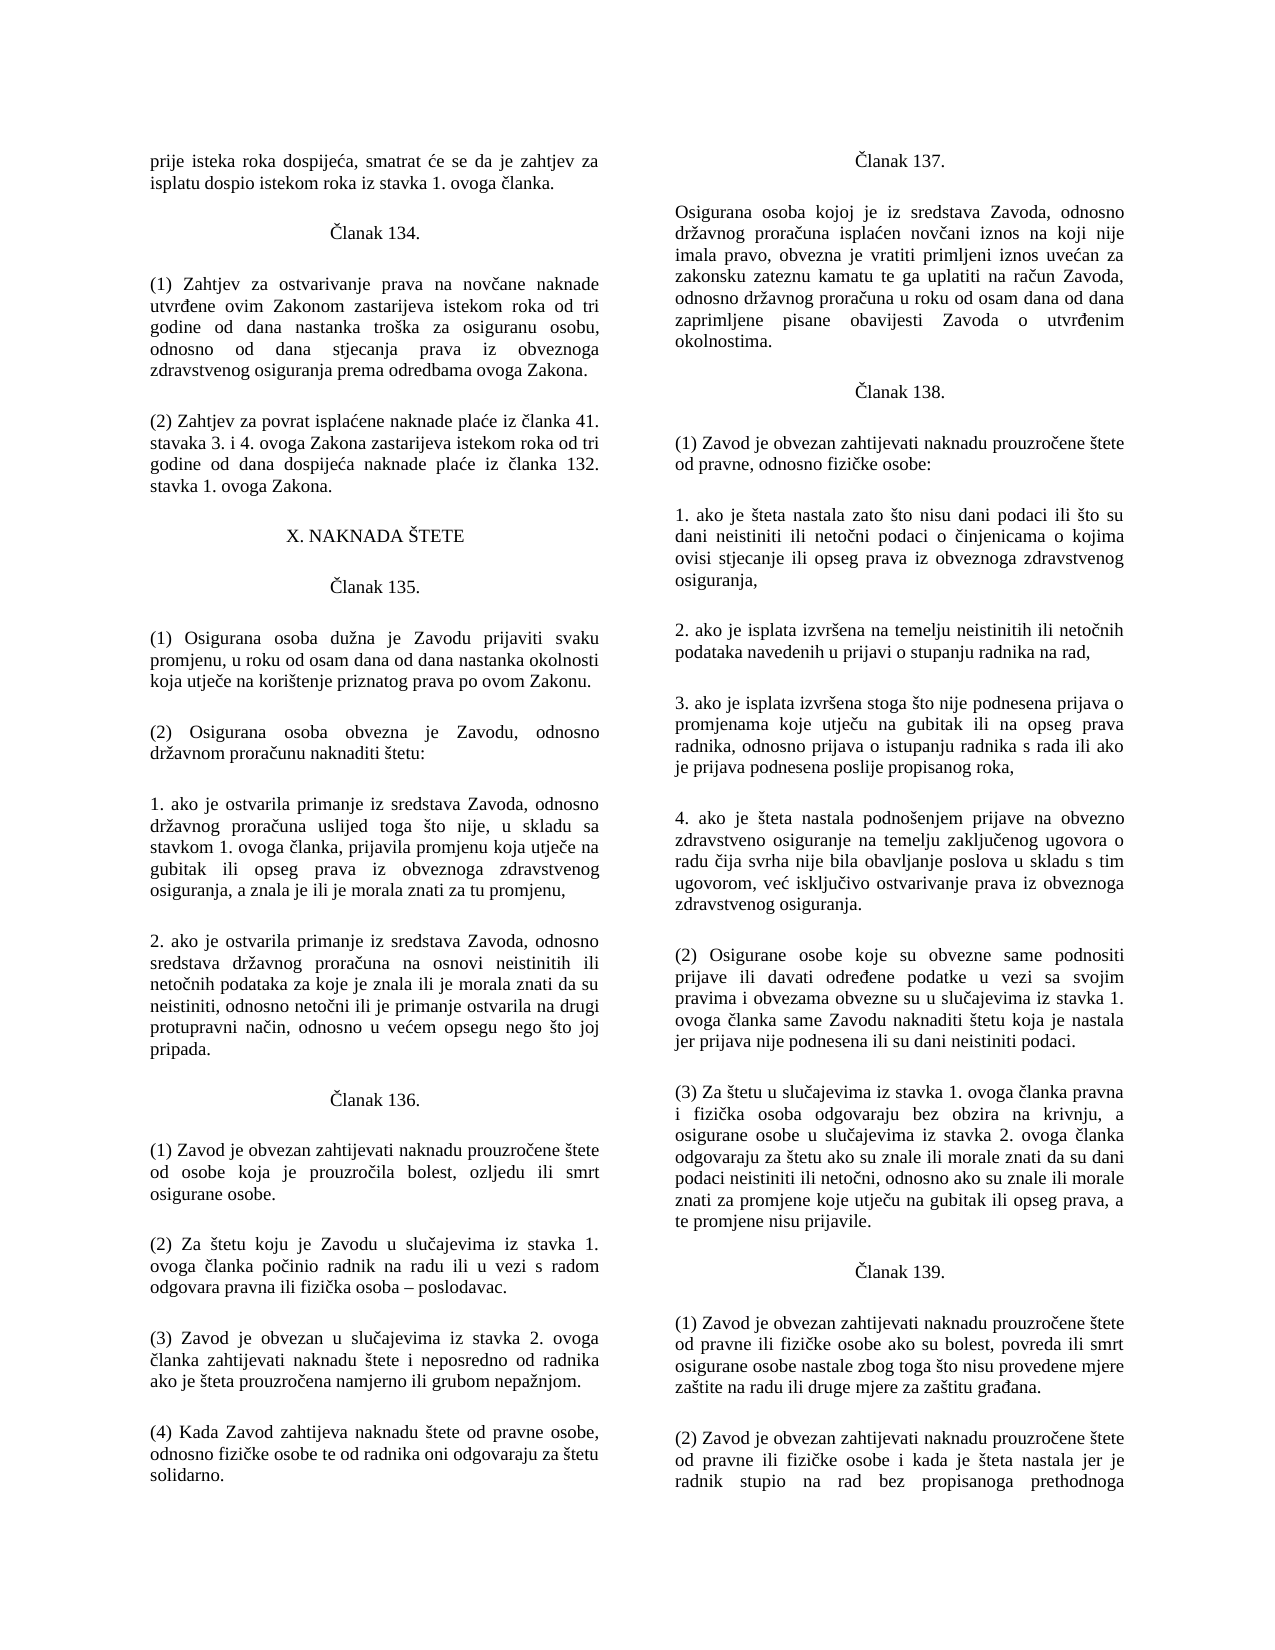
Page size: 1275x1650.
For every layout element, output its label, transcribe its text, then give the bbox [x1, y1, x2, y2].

text Članak 136. [150, 1088, 600, 1110]
text (2) Za štetu koju je Zavodu u slučajevima iz stavka 1. ovoga članka počinio radnik na radu ili u vezi s radom odgovara pravna ili fizička osoba – poslodavac. [150, 1233, 600, 1298]
text (1) Zavod je obvezan zahtijevati naknadu prouzročene štete od pravne, odnosno fizičke osobe: [675, 432, 1125, 475]
text 1. ako je šteta nastala zato što nisu dani podaci ili što su dani neistiniti ili netočni podaci o činjenicama o kojima ovisi stjecanje ili opseg prava iz obveznoga zdravstvenog osiguranja, [675, 504, 1125, 590]
text 4. ako je šteta nastala podnošenjem prijave na obvezno zdravstveno osiguranje na temelju zaključenog ugovora o radu čija svrha nije bila obavljanje poslova u skladu s tim ugovorom, već isključivo ostvarivanje prava iz obveznoga zdravstvenog osiguranja. [675, 807, 1125, 915]
text (2) Osigurana osoba obvezna je Zavodu, odnosno državnom proračunu naknaditi štetu: [150, 721, 600, 764]
text Članak 137. [675, 150, 1125, 172]
text Članak 135. [150, 576, 600, 598]
text 3. ako je isplata izvršena stoga što nije podnesena prijava o promjenama koje utječu na gubitak ili na opseg prava radnika, odnosno prijava o istupanju radnika s rada ili ako je prijava podnesena poslije propisanog roka, [675, 692, 1125, 778]
text X. NAKNADA ŠTETE [150, 525, 600, 547]
text (1) Zavod je obvezan zahtijevati naknadu prouzročene štete od pravne ili fizičke osobe ako su bolest, povreda ili smrt osigurane osobe nastale zbog toga što nisu provedene mjere zaštite na radu ili druge mjere za zaštitu građana. [675, 1312, 1125, 1398]
text (2) Zahtjev za povrat isplaćene naknade plaće iz članka 41. stavaka 3. i 4. ovoga Zakona zastarijeva istekom roka od tri godine od dana dospijeća naknade plaće iz članka 132. stavka 1. ovoga Zakona. [150, 410, 600, 496]
text (1) Zahtjev za ostvarivanje prava na novčane naknade utvrđene ovim Zakonom zastarijeva istekom roka od tri godine od dana nastanka troška za osiguranu osobu, odnosno od dana stjecanja prava iz obveznoga zdravstvenog osiguranja prema odredbama ovoga Zakona. [150, 273, 600, 381]
text Članak 139. [675, 1261, 1125, 1283]
text (2) Osigurane osobe koje su obvezne same podnositi prijave ili davati određene podatke u vezi sa svojim pravima i obvezama obvezne su u slučajevima iz stavka 1. ovoga članka same Zavodu naknaditi štetu koja je nastala jer prijava nije podnesena ili su dani neistiniti podaci. [675, 944, 1125, 1052]
text 2. ako je ostvarila primanje iz sredstava Zavoda, odnosno sredstava državnog proračuna na osnovi neistinitih ili netočnih podataka za koje je znala ili je morala znati da su neistiniti, odnosno netočni ili je primanje ostvarila na drugi protupravni način, odnosno u većem opsegu nego što joj pripada. [150, 930, 600, 1059]
text Članak 134. [150, 222, 600, 244]
text (3) Zavod je obvezan u slučajevima iz stavka 2. ovoga članka zahtijevati naknadu štete i neposredno od radnika ako je šteta prouzročena namjerno ili grubom nepažnjom. [150, 1327, 600, 1392]
text 2. ako je isplata izvršena na temelju neistinitih ili netočnih podataka navedenih u prijavi o stupanju radnika na rad, [675, 619, 1125, 662]
text (1) Zavod je obvezan zahtijevati naknadu prouzročene štete od osobe koja je prouzročila bolest, ozljedu ili smrt osigurane osobe. [150, 1139, 600, 1204]
text (4) Kada Zavod zahtijeva naknadu štete od pravne osobe, odnosno fizičke osobe te od radnika oni odgovaraju za štetu solidarno. [150, 1421, 600, 1486]
text 1. ako je ostvarila primanje iz sredstava Zavoda, odnosno državnog proračuna uslijed toga što nije, u skladu sa stavkom 1. ovoga članka, prijavila promjenu koja utječe na gubitak ili opseg prava iz obveznoga zdravstvenog osiguranja, a znala je ili je morala znati za tu promjenu, [150, 793, 600, 901]
text (3) Za štetu u slučajevima iz stavka 1. ovoga članka pravna i fizička osoba odgovaraju bez obzira na krivnju, a osigurane osobe u slučajevima iz stavka 2. ovoga članka odgovaraju za štetu ako su znale ili morale znati da su dani podaci neistiniti ili netočni, odnosno ako su znale ili morale znati za promjene koje utječu na gubitak ili opseg prava, a te promjene nisu prijavile. [675, 1081, 1125, 1232]
text Članak 138. [675, 381, 1125, 402]
text (1) Osigurana osoba dužna je Zavodu prijaviti svaku promjenu, u roku od osam dana od dana nastanka okolnosti koja utječe na korištenje priznatog prava po ovom Zakonu. [150, 627, 600, 692]
text Osigurana osoba kojoj je iz sredstava Zavoda, odnosno državnog proračuna isplaćen novčani iznos na koji nije imala pravo, obvezna je vratiti primljeni iznos uvećan za zakonsku zateznu kamatu te ga uplatiti na račun Zavoda, odnosno državnog proračuna u roku od osam dana od dana zaprimljene pisane obavijesti Zavoda o utvrđenim okolnostima. [675, 201, 1125, 352]
